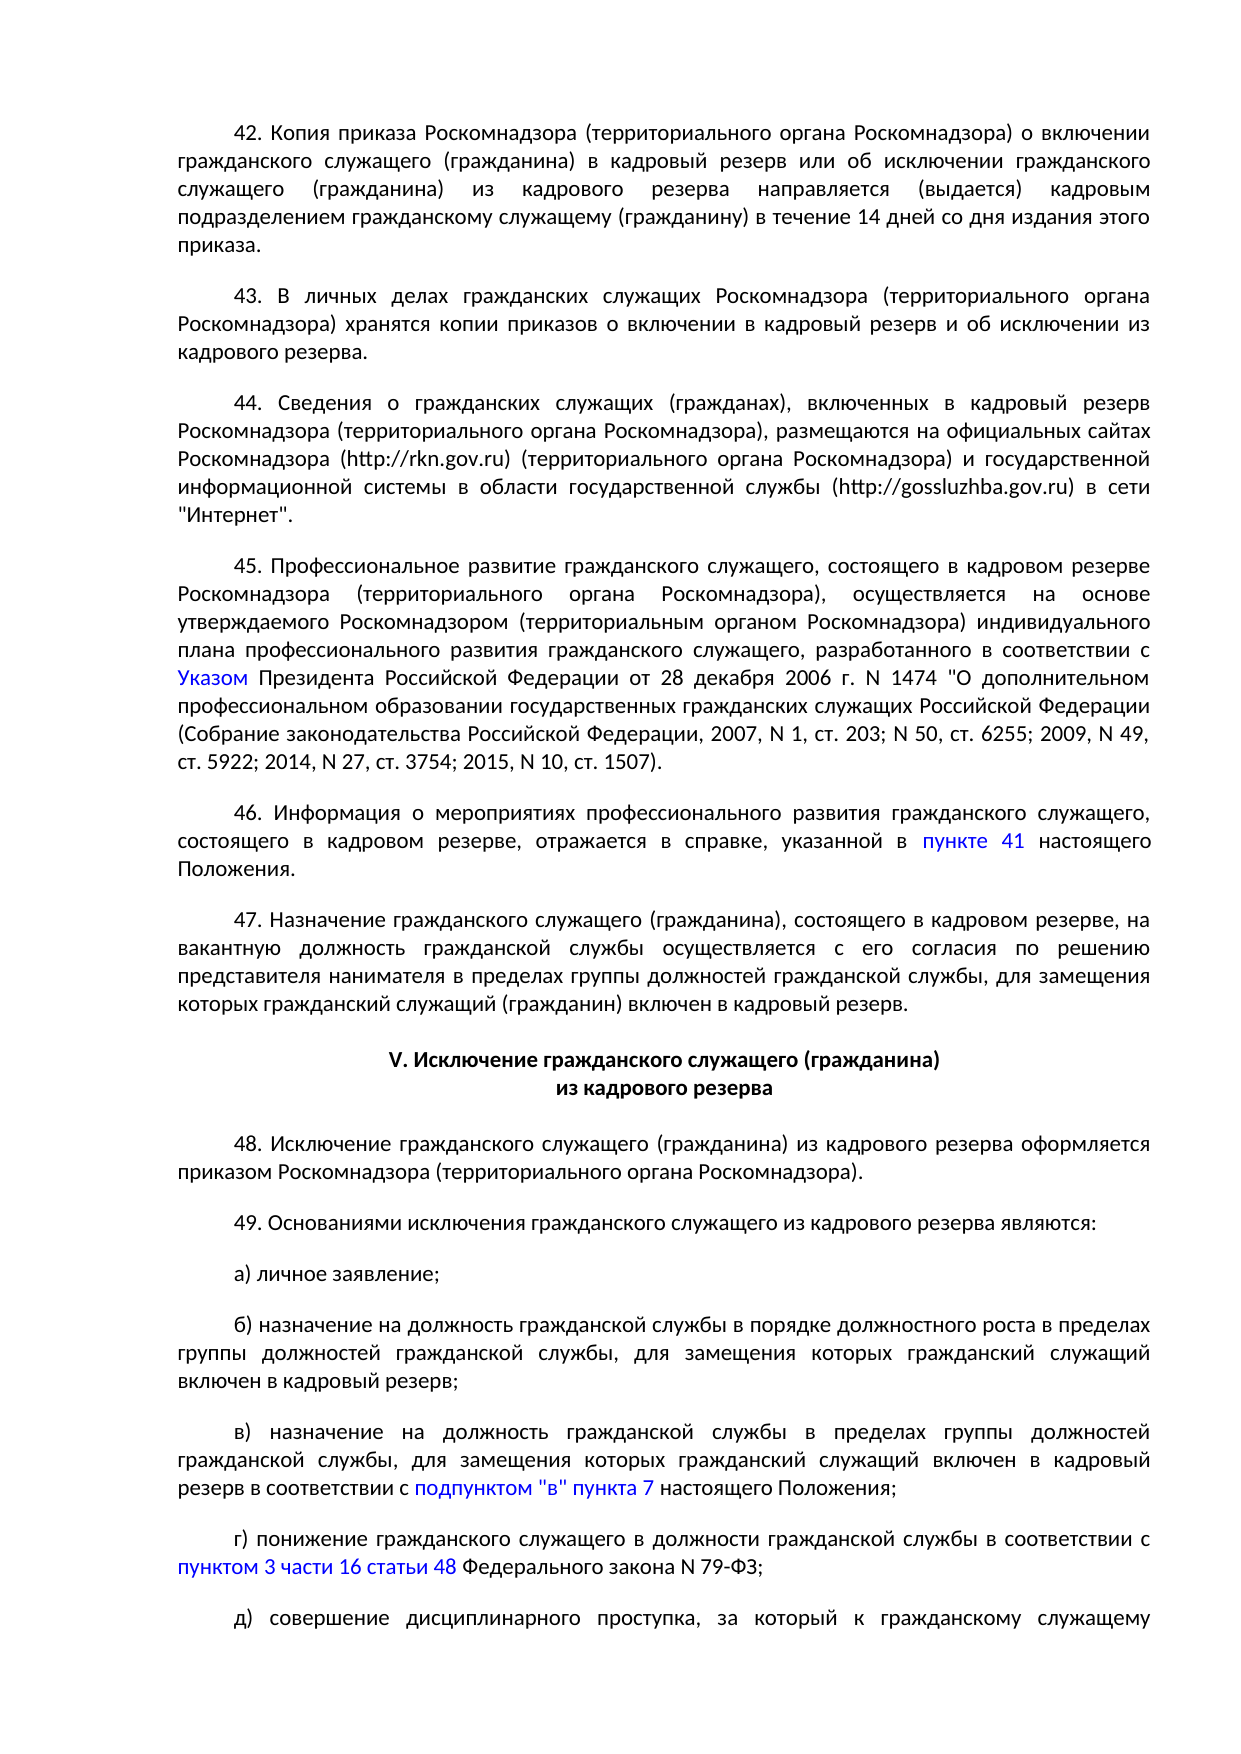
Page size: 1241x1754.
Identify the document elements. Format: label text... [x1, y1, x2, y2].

title V. Исключение гражданского служащего (гражданина) [177, 1045, 1152, 1073]
text 46. Информация о мероприятиях профессионального развития гражданского служащего, состоящего в кадровом резерве, отражается в справке, указанной в пункте 41 настоящего Положения. [177, 798, 1152, 882]
text 43. В личных делах гражданских служащих Роскомнадзора (территориального органа Роскомнадзора) хранятся копии приказов о включении в кадровый резерв и об исключении из кадрового резерва. [177, 281, 1152, 365]
text 49. Основаниями исключения гражданского служащего из кадрового резерва являются: [177, 1208, 1152, 1236]
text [177, 1603, 1152, 1631]
text в) назначение на должность гражданской службы в пределах группы должностей гражданской службы, для замещения которых гражданский служащий включен в кадровый резерв в соответствии с подпунктом "в" пункта 7 настоящего Положения; [177, 1417, 1152, 1501]
title из кадрового резерва [177, 1073, 1152, 1101]
text г) понижение гражданского служащего в должности гражданской службы в соответствии с пунктом 3 части 16 статьи 48 Федерального закона N 79-ФЗ; [177, 1524, 1152, 1580]
text 48. Исключение гражданского служащего (гражданина) из кадрового резерва оформляется приказом Роскомнадзора (территориального органа Роскомнадзора). [177, 1129, 1152, 1185]
text 47. Назначение гражданского служащего (гражданина), состоящего в кадровом резерве, на вакантную должность гражданской службы осуществляется с его согласия по решению представителя нанимателя в пределах группы должностей гражданской службы, для замещения которых гражданский служащий (гражданин) включен в кадровый резерв. [177, 905, 1152, 1017]
text 44. Сведения о гражданских служащих (гражданах), включенных в кадровый резерв Роскомнадзора (территориального органа Роскомнадзора), размещаются на официальных сайтах Роскомнадзора (http://rkn.gov.ru) (территориального органа Роскомнадзора) и государственной информационной системы в области государственной службы (http://gossluzhba.gov.ru) в сети "Интернет". [177, 388, 1152, 528]
text 42. Копия приказа Роскомнадзора (территориального органа Роскомнадзора) о включении гражданского служащего (гражданина) в кадровый резерв или об исключении гражданского служащего (гражданина) из кадрового резерва направляется (выдается) кадровым подразделением гражданскому служащему (гражданину) в течение 14 дней со дня издания этого приказа. [177, 118, 1152, 258]
text 45. Профессиональное развитие гражданского служащего, состоящего в кадровом резерве Роскомнадзора (территориального органа Роскомнадзора), осуществляется на основе утверждаемого Роскомнадзором (территориальным органом Роскомнадзора) индивидуального плана профессионального развития гражданского служащего, разработанного в соответствии с Указом Президента Российской Федерации от 28 декабря 2006 г. N 1474 "О дополнительном профессиональном образовании государственных гражданских служащих Российской Федерации (Собрание законодательства Российской Федерации, 2007, N 1, ст. 203; N 50, ст. 6255; 2009, N 49, ст. 5922; 2014, N 27, ст. 3754; 2015, N 10, ст. 1507). [177, 551, 1152, 775]
text б) назначение на должность гражданской службы в порядке должностного роста в пределах группы должностей гражданской службы, для замещения которых гражданский служащий включен в кадровый резерв; [177, 1310, 1152, 1394]
text а) личное заявление; [177, 1259, 1152, 1287]
